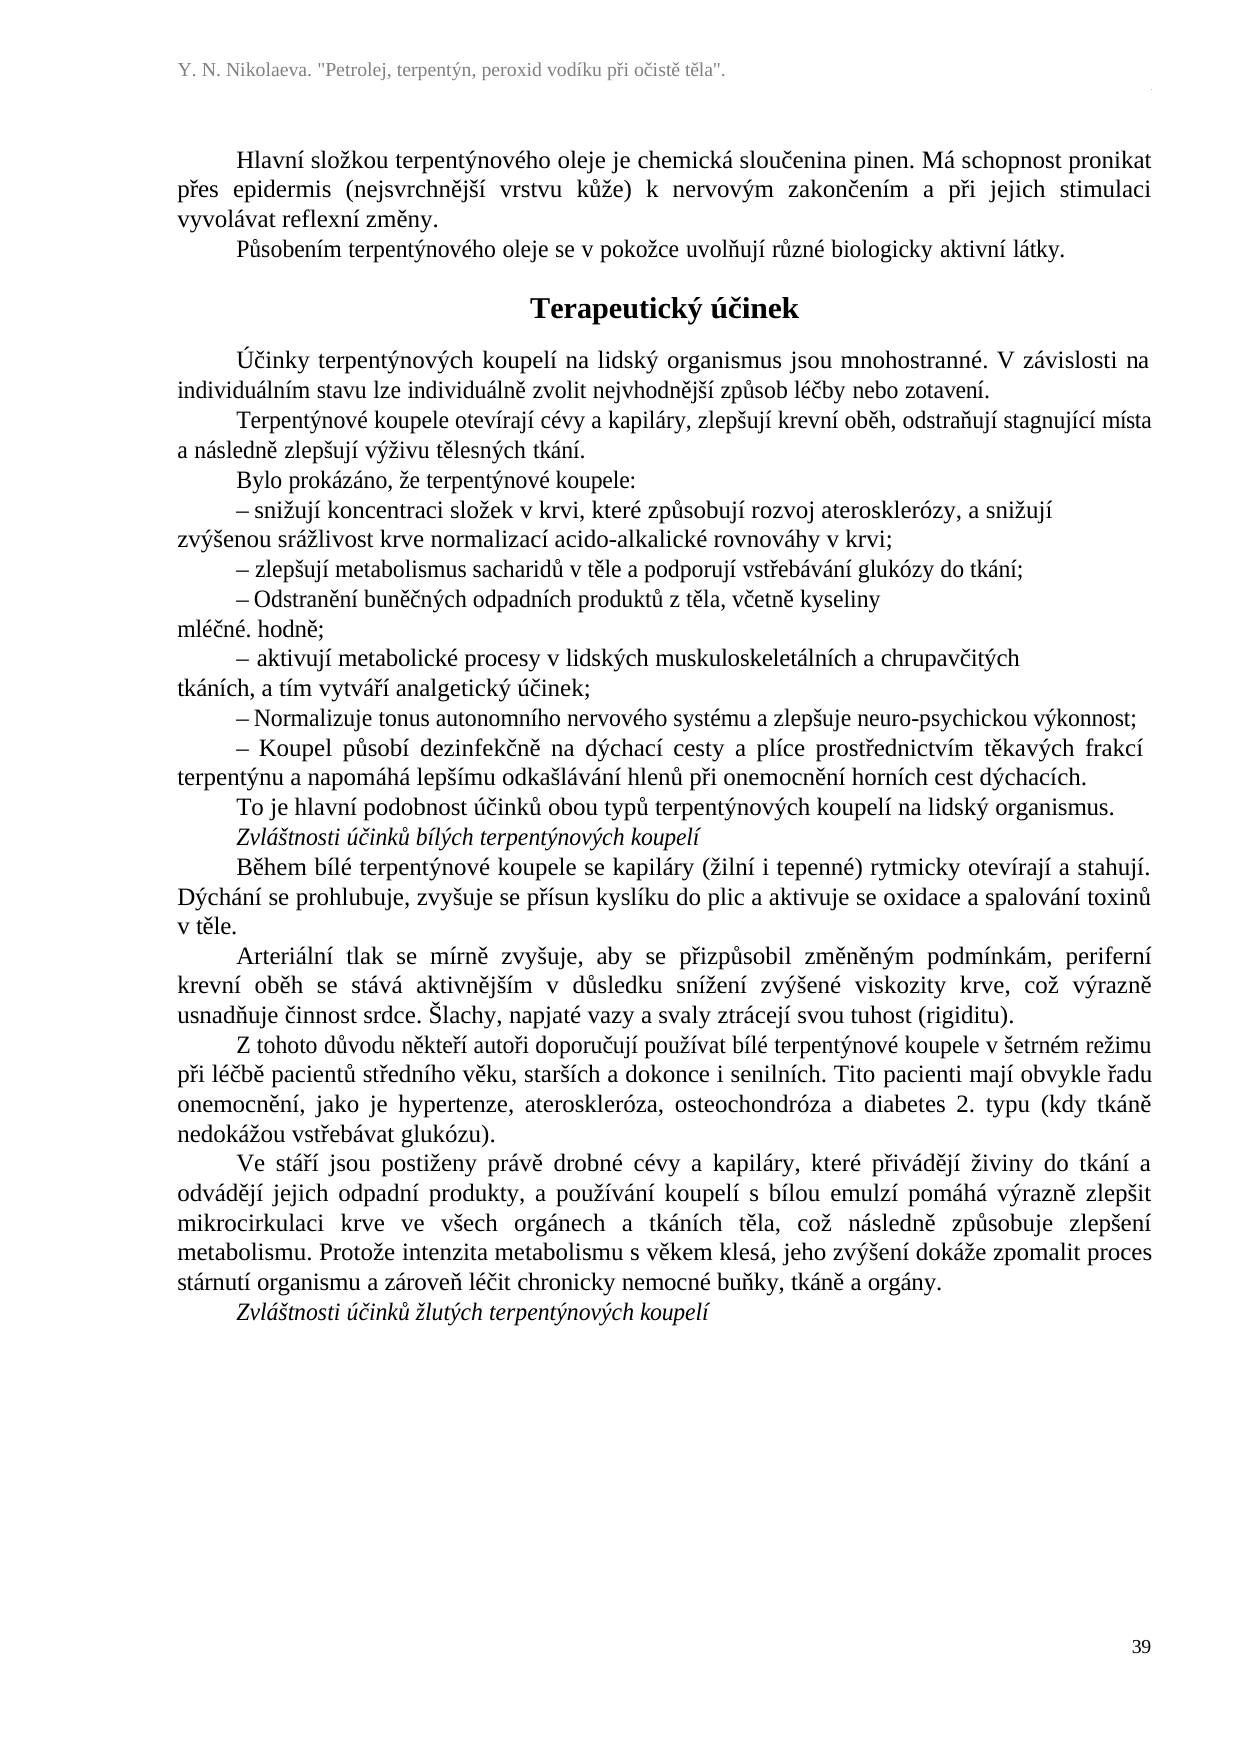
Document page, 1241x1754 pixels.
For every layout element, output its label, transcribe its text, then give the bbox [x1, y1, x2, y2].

text Ve stáří jsou postiženy právě drobné cévy a kapiláry, které přivádějí živiny do tkání a odvádějí jejich odpadní produkty, a používání koupelí s bílou emulzí pomáhá výrazně zlepšit mikrocirkulaci krve ve všech orgánech a tkáních těla, což následně způsobuje zlepšení metabolismu. Protože intenzita metabolismu s věkem klesá, jeho zvýšení dokáže zpomalit proces stárnutí organismu a zároveň léčit chronicky nemocné buňky, tkáně a orgány. [177, 1148, 1152, 1296]
text Terpentýnové koupele otevírají cévy a kapiláry, zlepšují krevní oběh, odstraňují stagnující místa [236, 405, 1173, 433]
text Hlavní složkou terpentýnového oleje je chemická sloučenina pinen. Má schopnost pronikat přes epidermis (nejsvrchnější vrstvu kůže) k nervovým zakončením a při jejich stimulaci vyvolávat reflexní změny. [177, 145, 1152, 233]
text Zvláštnosti účinků bílých terpentýnových koupelí [236, 822, 1173, 851]
list Odstranění buněčných odpadních produktů z těla, včetně kyseliny mléčné. hodně; [177, 584, 956, 642]
text a následně zlepšují výživu tělesných tkání. [177, 435, 1173, 463]
list aktivují metabolické procesy v lidských muskuloskeletálních a chrupavčitých tkáních, a tím vytváří analgetický účinek; [177, 643, 1101, 702]
subtitle Terapeutický účinek [179, 291, 1150, 325]
list snižují koncentraci složek v krvi, které způsobují rozvoj aterosklerózy, a snižují zvýšenou srážlivost krve normalizací acido-alkalické rovnováhy v krvi; [177, 495, 1152, 553]
text Bylo prokázáno, že terpentýnové koupele: [236, 465, 1173, 493]
text Zvláštnosti účinků žlutých terpentýnových koupelí [236, 1297, 1173, 1326]
text To je hlavní podobnost účinků obou typů terpentýnových koupelí na lidský organismus. [236, 792, 1173, 821]
list zlepšují metabolismus sacharidů v těle a podporují vstřebávání glukózy do tkání; [236, 554, 1173, 583]
text Účinky terpentýnových koupelí na lidský organismus jsou mnohostranné. V závislosti na [236, 345, 1173, 374]
text individuálním stavu lze individuálně zvolit nejvhodnější způsob léčby nebo zotavení. [177, 375, 1173, 403]
text Působením terpentýnového oleje se v pokožce uvolňují různé biologicky aktivní látky. [236, 234, 1173, 262]
list Normalizuje tonus autonomního nervového systému a zlepšuje neuro-psychickou výkonnost; [236, 703, 1173, 732]
text Z tohoto důvodu někteří autoři doporučují používat bílé terpentýnové koupele v šetrném režimu při léčbě pacientů středního věku, starších a dokonce i senilních. Tito pacienti mají obvykle řadu onemocnění, jako je hypertenze, ateroskleróza, osteochondróza a diabetes 2. typu (kdy tkáně nedokážou vstřebávat glukózu). [177, 1030, 1152, 1147]
text Během bílé terpentýnové koupele se kapiláry (žilní i tepenné) rytmicky otevírají a stahují. Dýchání se prohlubuje, zvyšuje se přísun kyslíku do plic a aktivuje se oxidace a spalování toxinů v těle. [177, 852, 1152, 940]
list Koupel působí dezinfekčně na dýchací cesty a plíce prostřednictvím těkavých frakcí terpentýnu a napomáhá lepšímu odkašlávání hlenů při onemocnění horních cest dýchacích. [177, 733, 1152, 791]
text Arteriální tlak se mírně zvyšuje, aby se přizpůsobil změněným podmínkám, periferní krevní oběh se stává aktivnějším v důsledku snížení zvýšené viskozity krve, což výrazně usnadňuje činnost srdce. Šlachy, napjaté vazy a svaly ztrácejí svou tuhost (rigiditu). [177, 941, 1152, 1029]
